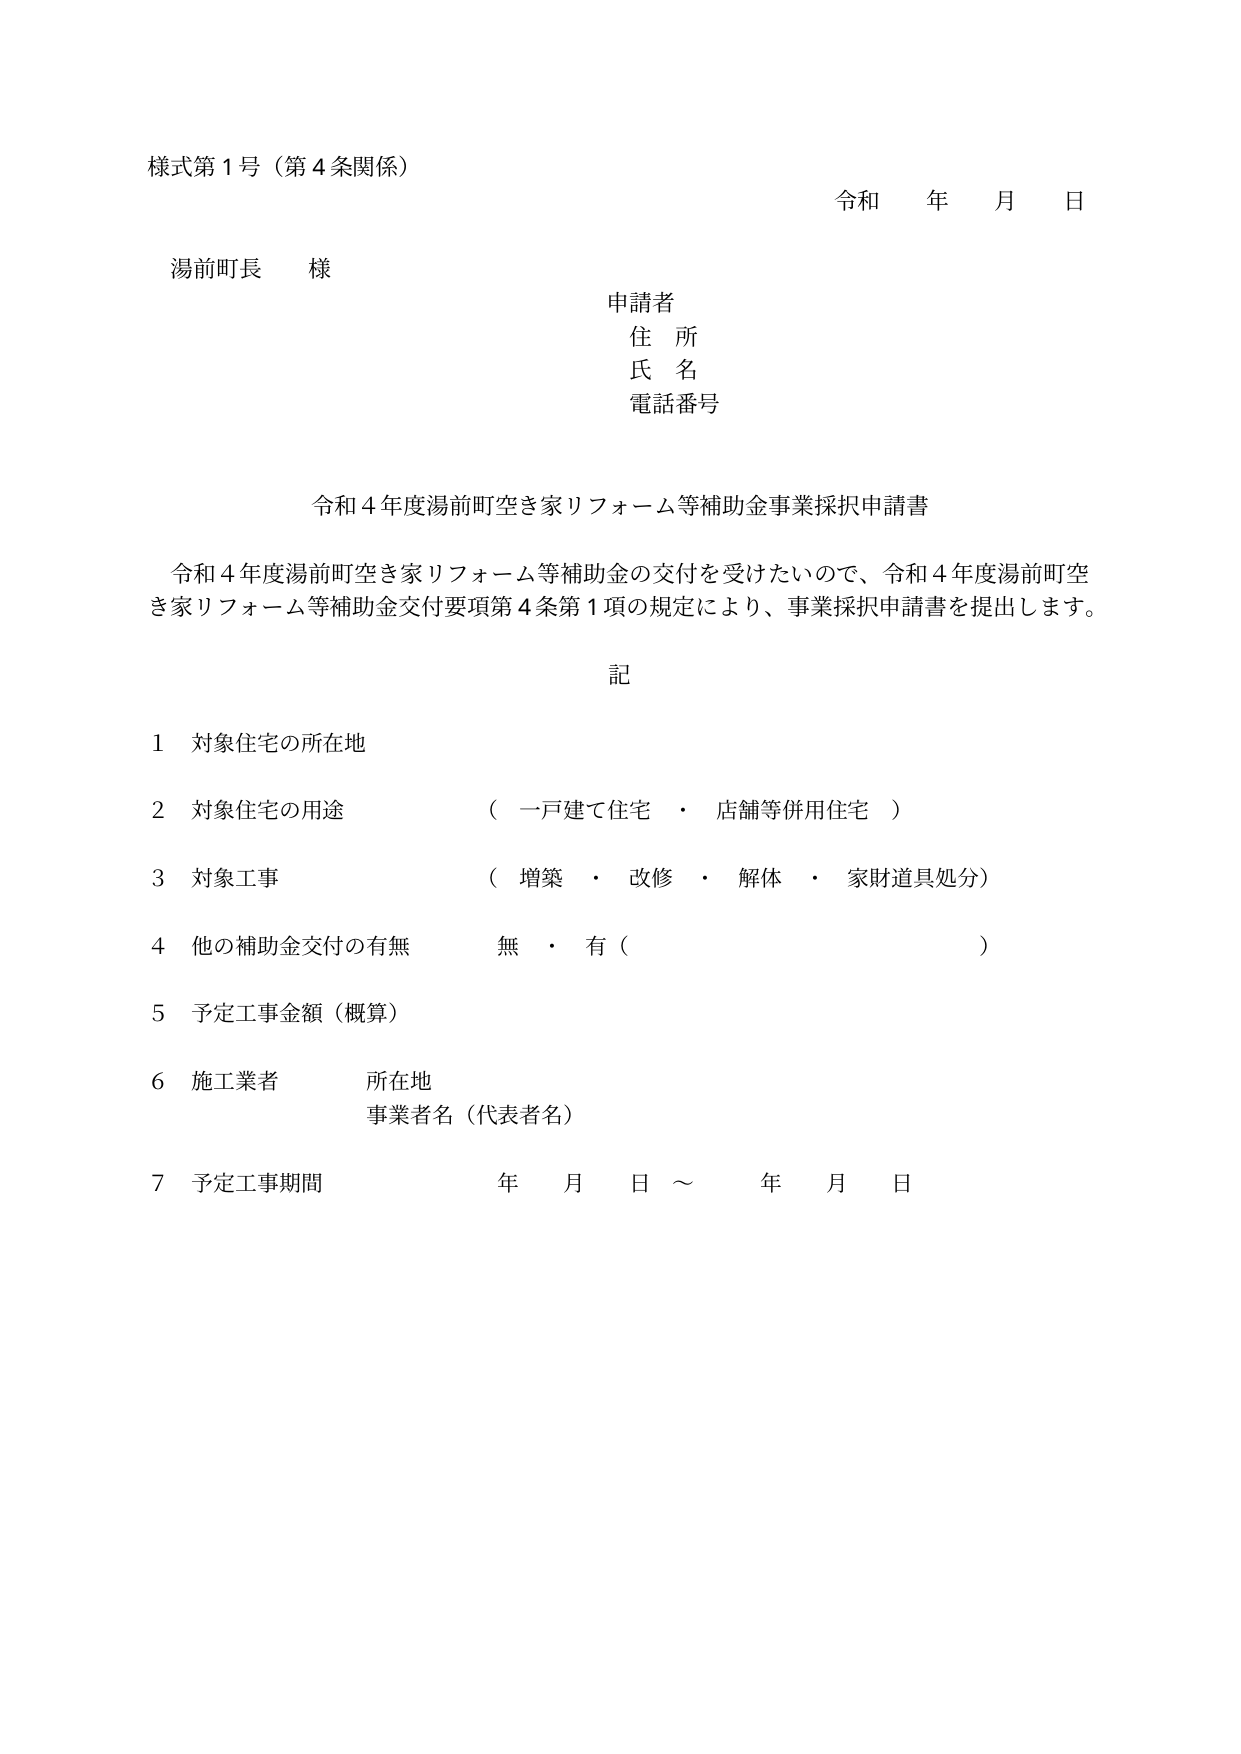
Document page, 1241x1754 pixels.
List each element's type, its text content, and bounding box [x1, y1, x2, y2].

text 令和４年度湯前町空き家リフォーム等補助金事業採択申請書 [148, 488, 1092, 521]
text 事業者名（代表者名） [148, 1097, 1092, 1131]
text 住 所 [148, 318, 1092, 352]
text 電話番号 [148, 386, 1092, 420]
subtitle 記 [148, 657, 1092, 691]
text １ 対象住宅の所在地 [148, 724, 1092, 758]
text 令和 年 月 日 [169, 183, 1092, 217]
text ５ 予定工事金額（概算） [148, 995, 1092, 1029]
text 申請者 [148, 284, 1092, 318]
text ６ 施工業者 所在地 [148, 1063, 1092, 1097]
text ３ 対象工事 （ 増築 ・ 改修 ・ 解体 ・ 家財道具処分） [148, 860, 1092, 894]
text 様式第1号（第4条関係） [148, 149, 1092, 183]
text 氏 名 [148, 352, 1092, 386]
text ４ 他の補助金交付の有無 無 ・ 有（ ） [148, 928, 1092, 962]
text 令和４年度湯前町空き家リフォーム等補助金の交付を受けたいので、令和４年度湯前町空き家リフォーム等補助金交付要項第4条第1項の規定により、事業採択申請書を提出します。 [148, 555, 1092, 623]
text ２ 対象住宅の用途 （ 一戸建て住宅 ・ 店舗等併用住宅 ） [148, 792, 1092, 826]
text 湯前町長 様 [148, 251, 1092, 284]
text ７ 予定工事期間 年 月 日 ～ 年 月 日 [148, 1165, 1092, 1198]
